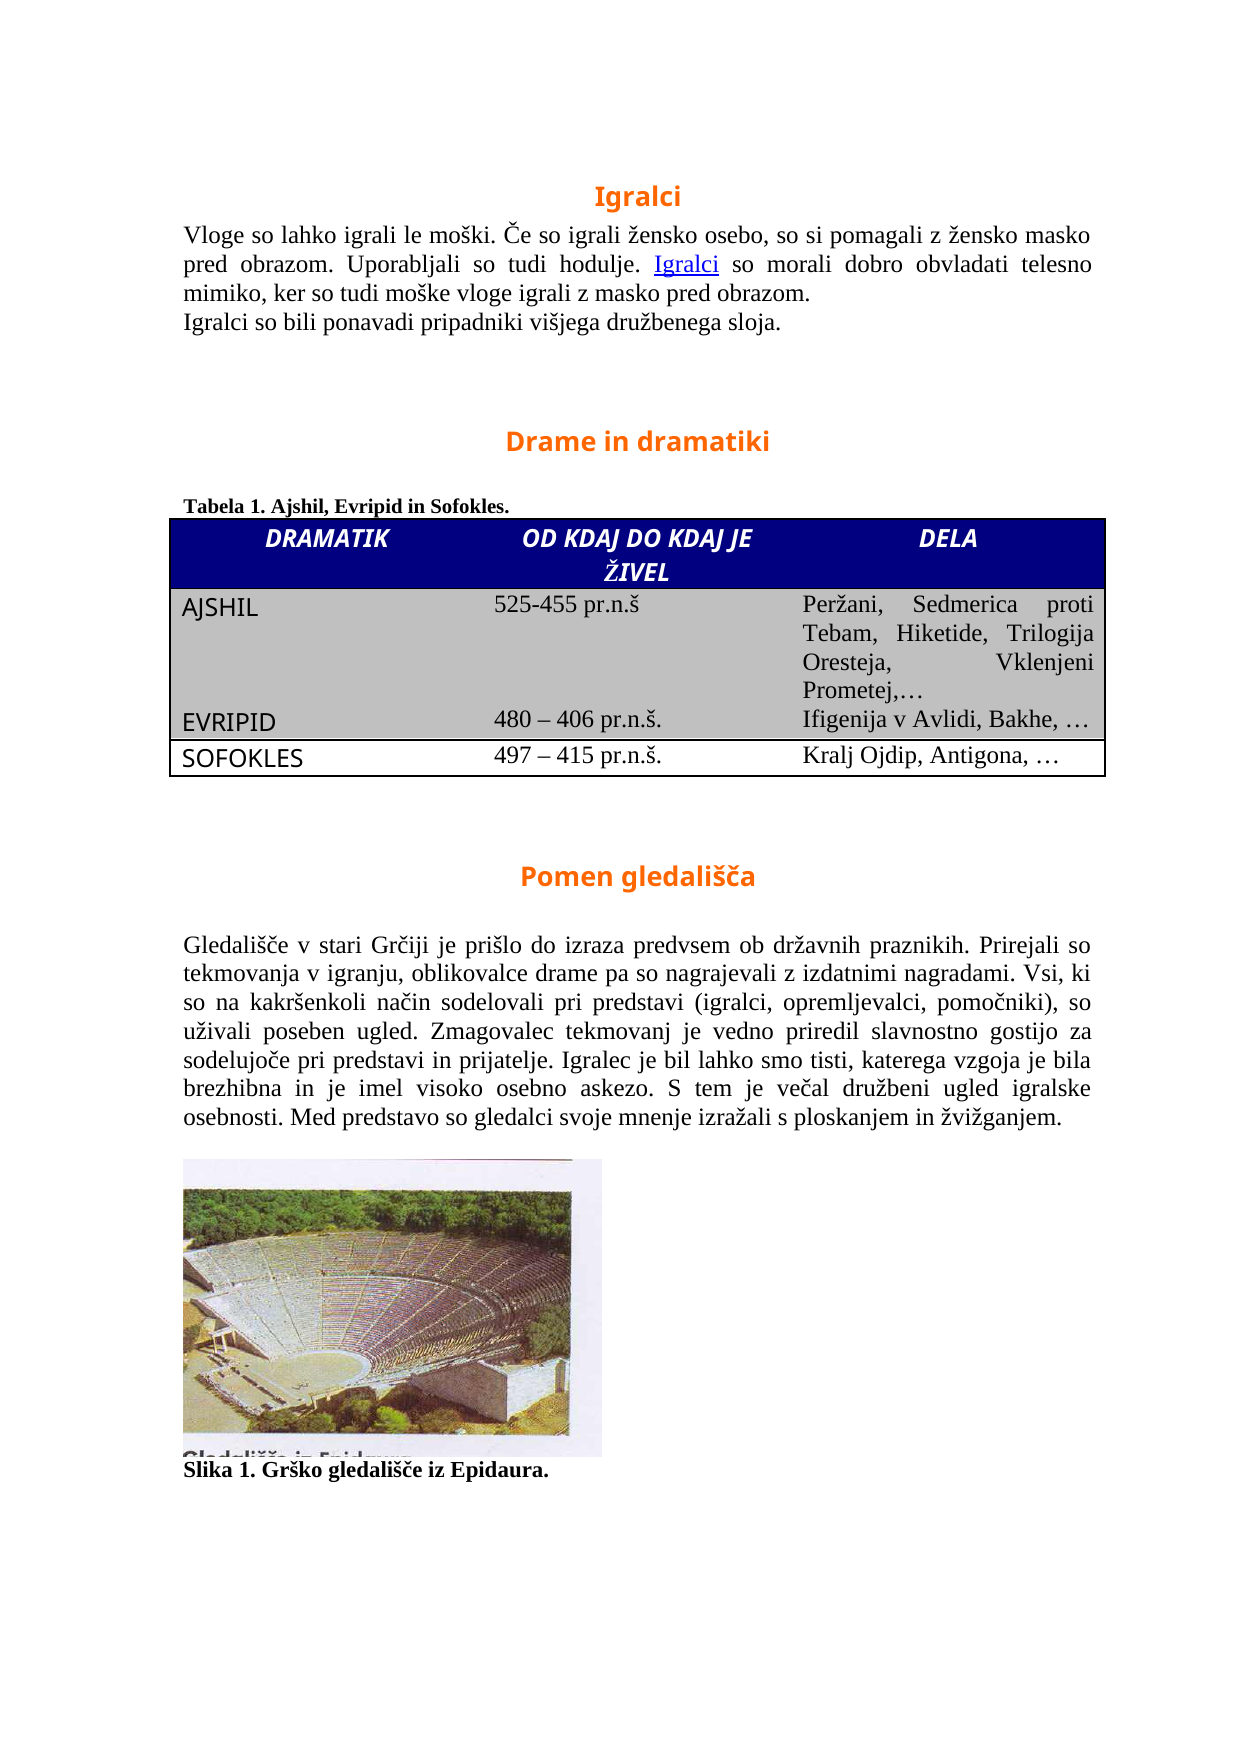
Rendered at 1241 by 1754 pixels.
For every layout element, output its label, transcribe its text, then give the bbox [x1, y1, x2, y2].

table_cell Kralj Ojdip, Antigona, … [791, 741, 1104, 774]
subtitle Igralci [183, 177, 1092, 214]
table_header OD KDAJ DO KDAJ JE ŽIVEL [483, 520, 791, 588]
subtitle Drame in dramatiki [183, 422, 1092, 459]
table_cell Peržani, Sedmerica proti Tebam, Hiketide, Trilogija Oresteja, Vklenjeni Prometej,… [791, 589, 1104, 704]
table_cell 525-455 pr.n.š [483, 589, 791, 704]
table_cell AJSHIL [171, 589, 483, 704]
table_header DRAMATIK [171, 520, 483, 588]
table_cell EVRIPID [171, 704, 483, 738]
text Vloge so lahko igrali le moški. Če so igrali žensko osebo, so si pomagali z žensko masko pred obrazom. Uporabljali so tudi hodulje. Igralci so morali dobro obvladati telesno mimiko, ker so tudi moške vloge igrali z masko pred obrazom. [183, 220, 1092, 307]
text Gledališče v stari Grčiji je prišlo do izraza predvsem ob državnih praznikih. Prirejali so tekmovanja v igranju, oblikovalce drame pa so nagrajevali z izdatnimi nagradami. Vsi, ki so na kakršenkoli način sodelovali pri predstavi (igralci, opremljevalci, pomočniki), so uživali poseben ugled. Zmagovalec tekmovanj je vedno priredil slavnostno gostijo za sodelujoče pri predstavi in prijatelje. Igralec je bil lahko smo tisti, katerega vzgoja je bila brezhibna in je imel visoko osebno askezo. S tem je večal družbeni ugled igralske osebnosti. Med predstavo so gledalci svoje mnenje izražali s ploskanjem in žvižganjem. [183, 930, 1092, 1131]
table_cell 480 – 406 pr.n.š. [483, 704, 791, 738]
picture [183, 1159, 602, 1457]
text Tabela 1. Ajshil, Evripid in Sofokles. [183, 494, 1092, 518]
table_header DELA [791, 520, 1104, 588]
table_cell 497 – 415 pr.n.š. [483, 741, 791, 774]
subtitle Pomen gledališča [183, 858, 1092, 895]
text Igralci so bili ponavadi pripadniki višjega družbenega sloja. [183, 307, 1092, 335]
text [183, 1456, 1092, 1483]
table_cell Ifigenija v Avlidi, Bakhe, … [791, 704, 1104, 738]
table_cell SOFOKLES [171, 741, 483, 774]
